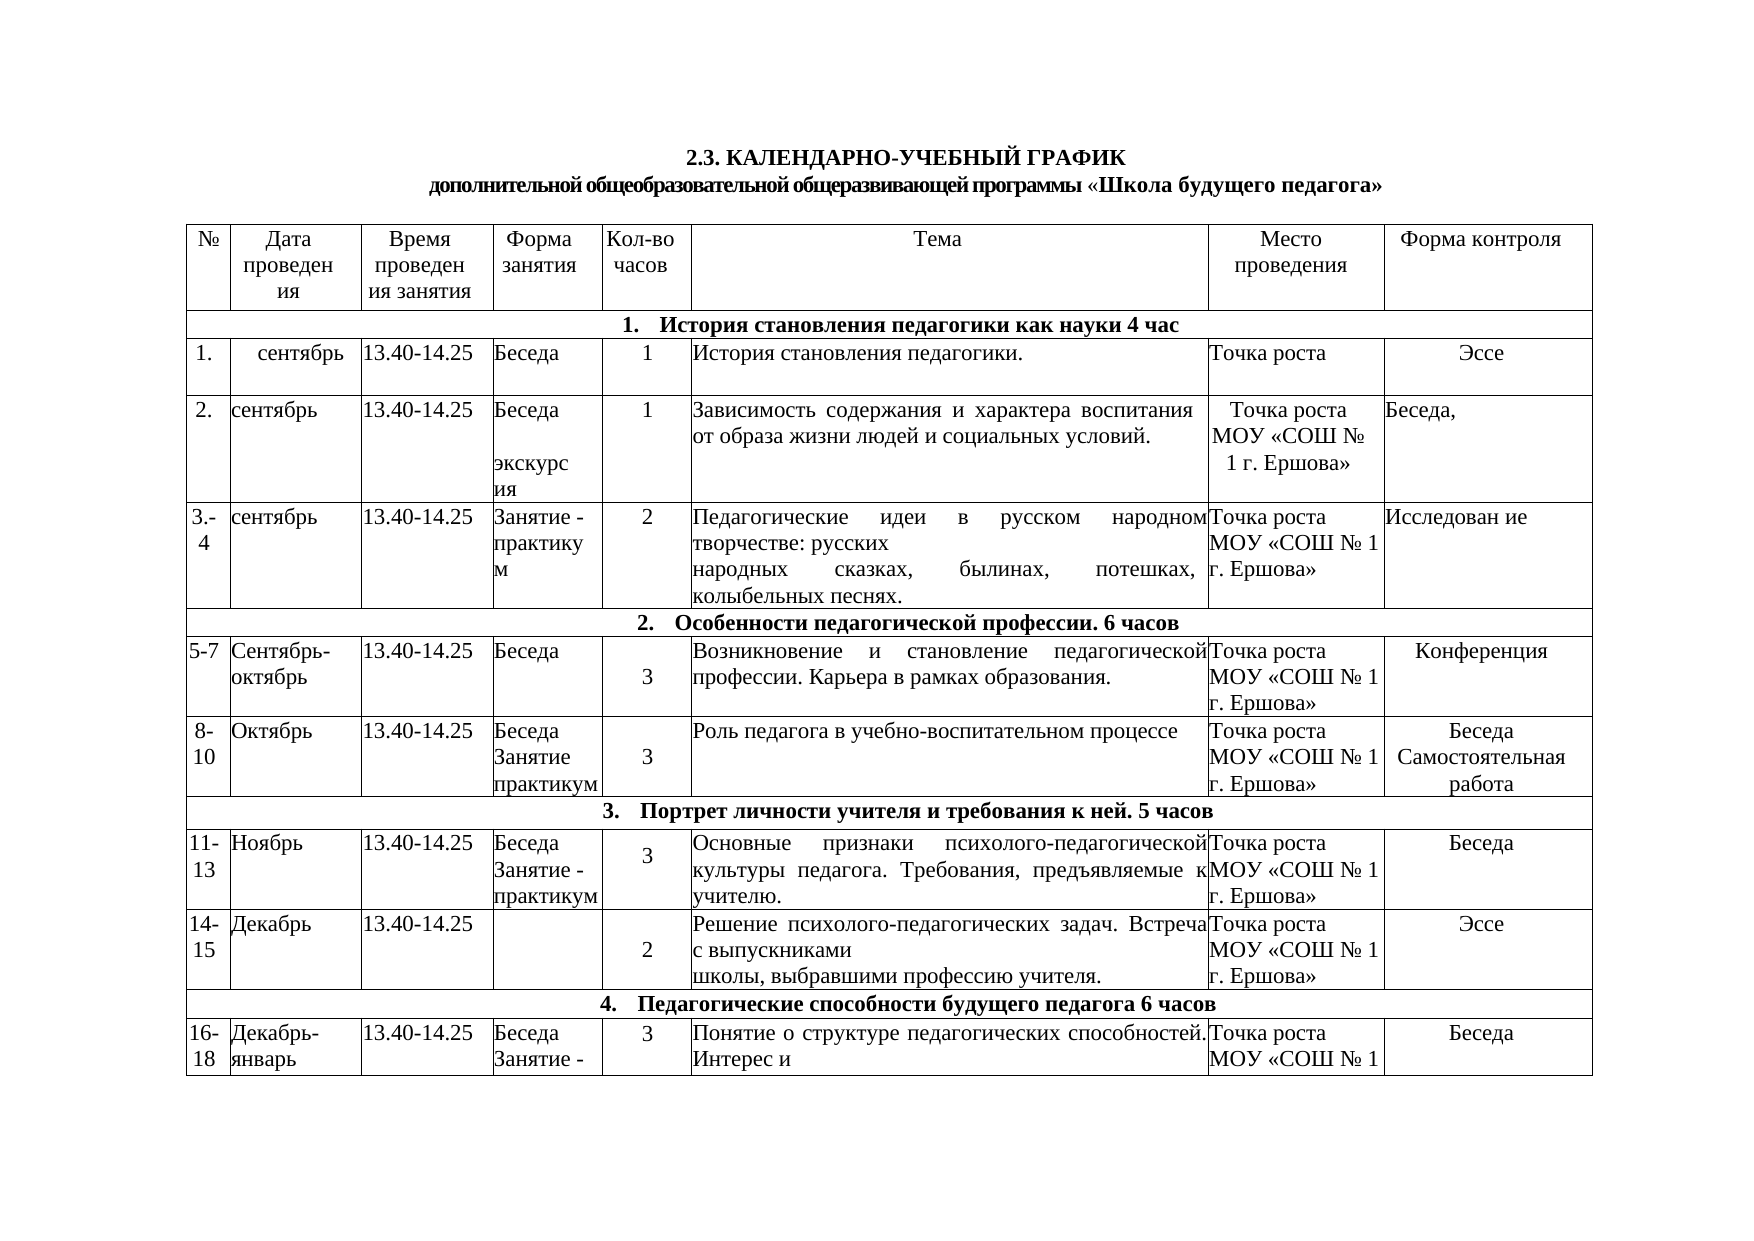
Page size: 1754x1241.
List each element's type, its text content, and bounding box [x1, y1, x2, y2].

table_cell 2 [603, 910, 691, 989]
table_header Форма контроля [1385, 225, 1592, 310]
table_cell Эссе [1385, 910, 1592, 989]
table_cell 3 [603, 717, 691, 796]
table_cell Беседа [494, 637, 602, 716]
table_cell Декабрь-январь [231, 1019, 361, 1075]
table_cell Сентябрь- октябрь [231, 637, 361, 716]
table_cell сентябрь [231, 396, 361, 502]
table_cell 1. [187, 339, 230, 395]
table_cell 3.- 4 [187, 503, 230, 608]
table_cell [692, 1019, 1208, 1075]
table_cell 2. [187, 396, 230, 502]
table_cell 8-10 [187, 717, 230, 796]
table_cell 2 [603, 503, 691, 608]
text дополнительной общеобразовательной общеразвивающей программы «Школа будущего педагога» [175, 171, 1637, 197]
table_cell Беседа Занятие - практикум [494, 830, 602, 908]
table_cell 13.40-14.25 [362, 339, 493, 395]
table_cell 11-13 [187, 830, 230, 908]
table_cell Беседа Самостоятельная работа [1385, 717, 1592, 796]
table_cell 13.40-14.25 [362, 717, 493, 796]
table_cell История становления педагогики. [692, 339, 1208, 395]
table_cell сентябрь [231, 339, 361, 395]
table_cell 13.40-14.25 [362, 637, 493, 716]
table_header Время проведен ия занятия [362, 225, 493, 310]
table_header Форма занятия [494, 225, 602, 310]
table_cell Основные признаки психолого-педагогической культуры педагога. Требования, предъявляемые к учителю. [692, 830, 1208, 908]
table_header № [187, 225, 230, 310]
table_cell Точка роста МОУ «СОШ № 1 г. Ершова» [1209, 637, 1384, 716]
table_cell Беседа [1385, 1019, 1592, 1075]
table_cell 1 [603, 339, 691, 395]
table_cell 3 [603, 1019, 691, 1075]
table_cell 13.40-14.25 [362, 396, 493, 502]
table_header Дата проведен ия [231, 225, 361, 310]
table_cell 5-7 [187, 637, 230, 716]
text 2.3. КАЛЕНДАРНО-УЧЕБНЫЙ ГРАФИК [175, 144, 1637, 171]
table_cell Точка роста [1209, 339, 1384, 395]
table_cell сентябрь [231, 503, 361, 608]
table_cell 14-15 [187, 910, 230, 989]
table_cell Решение психолого-педагогических задач. Встреча с выпускниками школы, выбравшими профессию учителя. [692, 910, 1208, 989]
table_cell Точка роста МОУ «СОШ № 1 г. Ершова» [1209, 717, 1384, 796]
table_cell Точка роста МОУ «СОШ № 1 г. Ершова» [1209, 396, 1384, 502]
table_cell Портрет личности учителя и требования к ней. 5 часов [187, 797, 1592, 828]
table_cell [1209, 1019, 1384, 1075]
table_cell 1 [603, 396, 691, 502]
table_cell 13.40-14.25 [362, 830, 493, 908]
table_cell Беседа экскурсия [494, 396, 602, 502]
table_cell Роль педагога в учебно-воспитательном процессе [692, 717, 1208, 796]
table_cell Беседа [1385, 830, 1592, 908]
table_cell 3 [603, 830, 691, 908]
table_cell Беседа Занятие практикум [494, 717, 602, 796]
table_cell 13.40-14.25 [362, 910, 493, 989]
table_cell Декабрь [231, 910, 361, 989]
table_cell Исследован ие [1385, 503, 1592, 608]
table_cell Беседа [494, 339, 602, 395]
table_cell Октябрь [231, 717, 361, 796]
table_cell Точка роста МОУ «СОШ № 1 г. Ершова» [1209, 910, 1384, 989]
table_cell Педагогические способности будущего педагога 6 часов [187, 990, 1592, 1018]
table_cell Зависимость содержания и характера воспитания от образа жизни людей и социальных условий. [692, 396, 1208, 502]
table_cell Педагогические идеи в русском народном творчестве: русских народных сказках, былинах, потешках, колыбельных песнях. [692, 503, 1208, 608]
table_cell 16-18 [187, 1019, 230, 1075]
table_cell Занятие - практику м [494, 503, 602, 608]
table_cell Ноябрь [231, 830, 361, 908]
table_header Кол-во часов [603, 225, 691, 310]
table_cell Возникновение и становление педагогической профессии. Карьера в рамках образования. [692, 637, 1208, 716]
table_cell Точка роста МОУ «СОШ № 1 г. Ершова» [1209, 503, 1384, 608]
table_cell Конференция [1385, 637, 1592, 716]
table_cell Беседа, [1385, 396, 1592, 502]
table_header Место проведения [1209, 225, 1384, 310]
table_header Тема [692, 225, 1208, 310]
table_cell [494, 910, 602, 989]
table_cell 3 [603, 637, 691, 716]
table_cell 13.40-14.25 [362, 503, 493, 608]
table_cell Особенности педагогической профессии. 6 часов [187, 609, 1592, 636]
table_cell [494, 1019, 602, 1075]
table_cell История становления педагогики как науки 4 час [187, 311, 1592, 338]
table_cell 13.40-14.25 [362, 1019, 493, 1075]
table_cell Точка роста МОУ «СОШ № 1 г. Ершова» [1209, 830, 1384, 908]
table_cell Эссе [1385, 339, 1592, 395]
